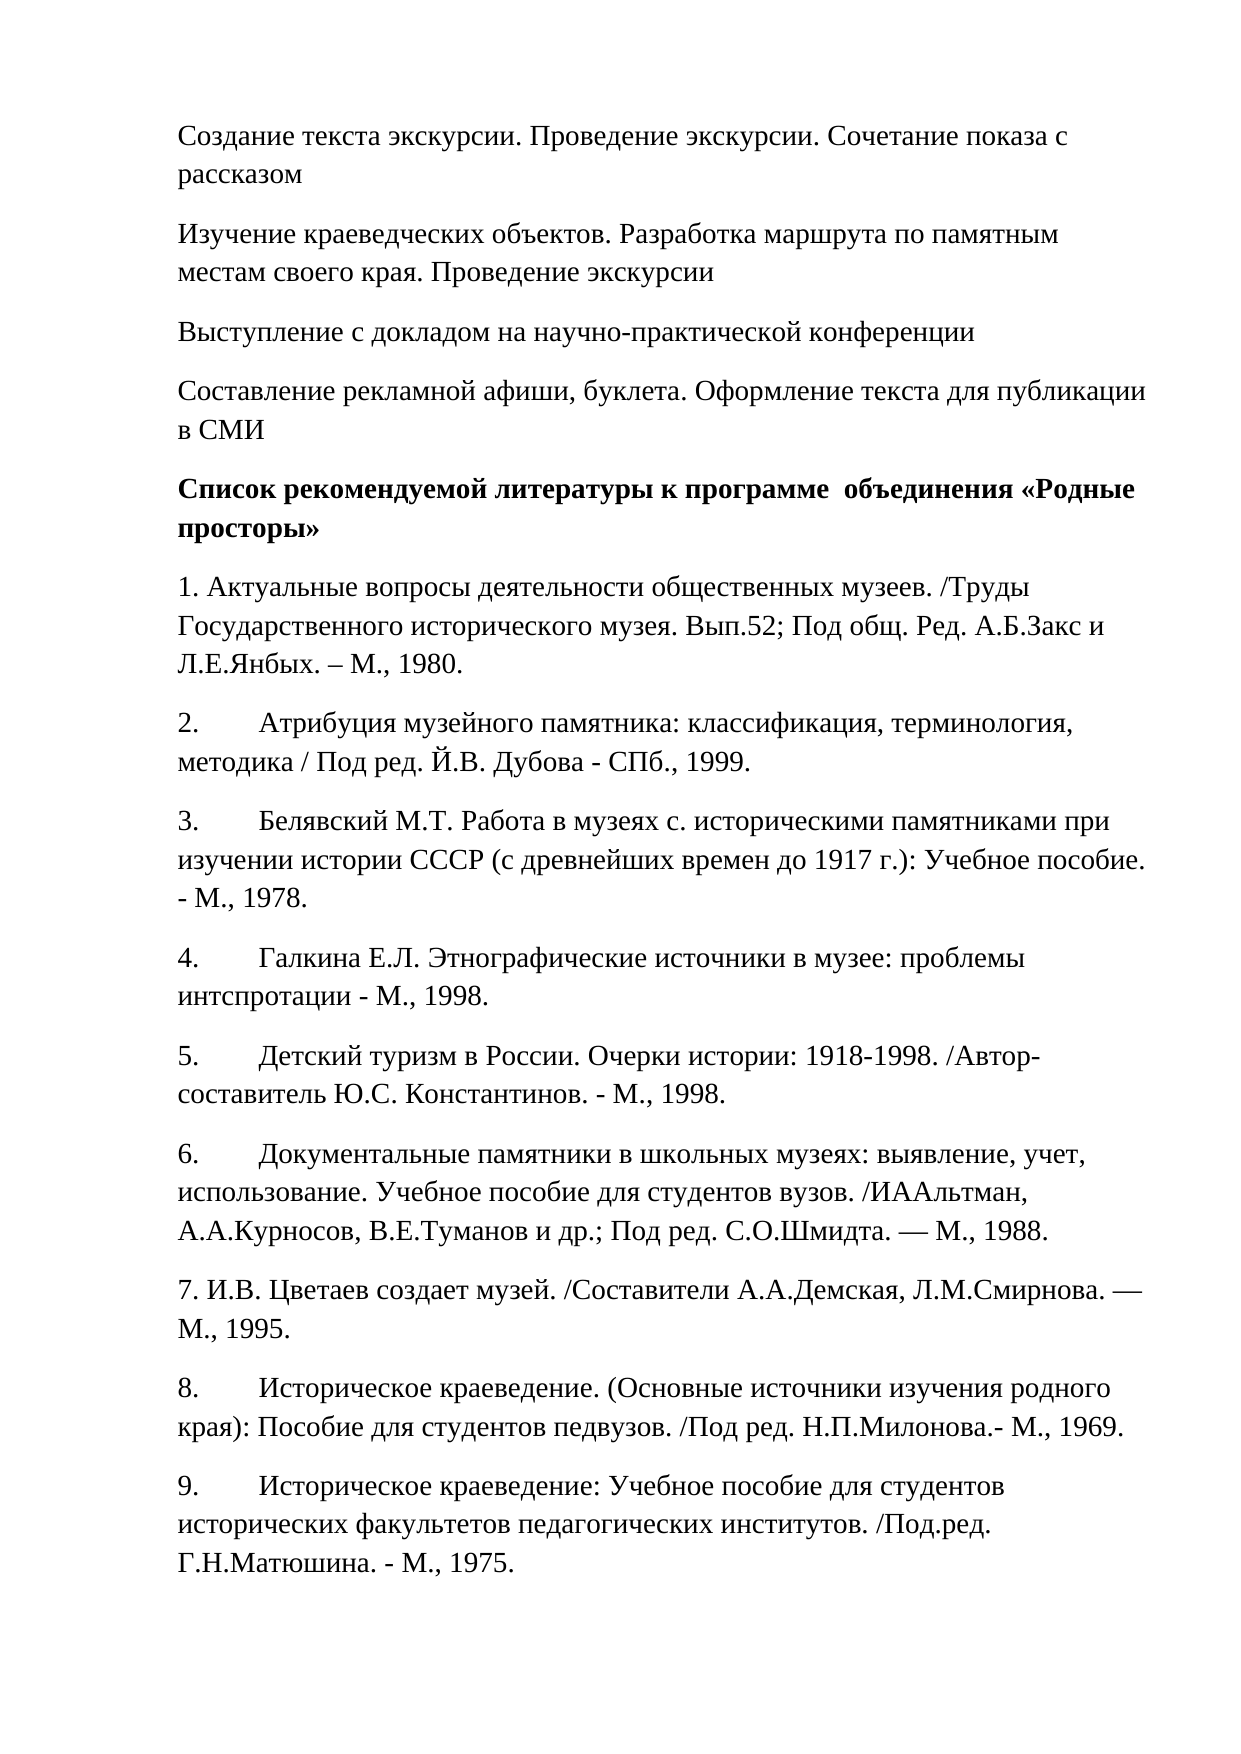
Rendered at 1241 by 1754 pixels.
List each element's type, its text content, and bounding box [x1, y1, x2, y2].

text Составление рекламной афиши, буклета. Оформление текста для публикации в СМИ [177, 373, 1152, 445]
text 5. Детский туризм в России. Очерки истории: 1918-1998. /Автор-составитель Ю.С. Константинов. - М., 1998. [177, 1038, 1152, 1110]
text 2. Атрибуция музейного памятника: классификация, терминология, методика / Под ред. Й.В. Дубова - СПб., 1999. [177, 706, 1152, 778]
text Изучение краеведческих объектов. Разработка маршрута по памятным местам своего края. Проведение экскурсии [177, 216, 1152, 288]
text Список рекомендуемой литературы к программе объединения «Родные просторы» [177, 471, 1152, 543]
text 4. Галкина Е.Л. Этнографические источники в музее: проблемы интспротации - М., 1998. [177, 940, 1152, 1012]
text 8. Историческое краеведение. (Основные источники изучения родного края): Пособие для студентов педвузов. /Под ред. Н.П.Милонова.- М., 1969. [177, 1370, 1152, 1442]
text Выступление с докладом на научно-практической конференции [177, 314, 1152, 347]
text 6. Документальные памятники в школьных музеях: выявление, учет, использование. Учебное пособие для студентов вузов. /ИААльтман, А.А.Курносов, В.Е.Туманов и др.; Под ред. С.О.Шмидта. — М., 1988. [177, 1136, 1152, 1246]
text 1. Актуальные вопросы деятельности общественных музеев. /Труды Государственного исторического музея. Вып.52; Под общ. Ред. А.Б.Закс и Л.Е.Янбых. – М., 1980. [177, 569, 1152, 680]
text 3. Белявский М.Т. Работа в музеях с. историческими памятниками при изучении истории СССР (с древнейших времен до 1917 г.): Учебное пособие. - М., 1978. [177, 803, 1152, 914]
text 7. И.В. Цветаев создает музей. /Составители А.А.Демская, Л.М.Смирнова. —М., 1995. [177, 1272, 1152, 1344]
text 9. Историческое краеведение: Учебное пособие для студентов исторических факультетов педагогических институтов. /Под.ред. Г.Н.Матюшина. - М., 1975. [177, 1468, 1152, 1579]
text Создание текста экскурсии. Проведение экскурсии. Сочетание показа с рассказом [177, 118, 1152, 190]
